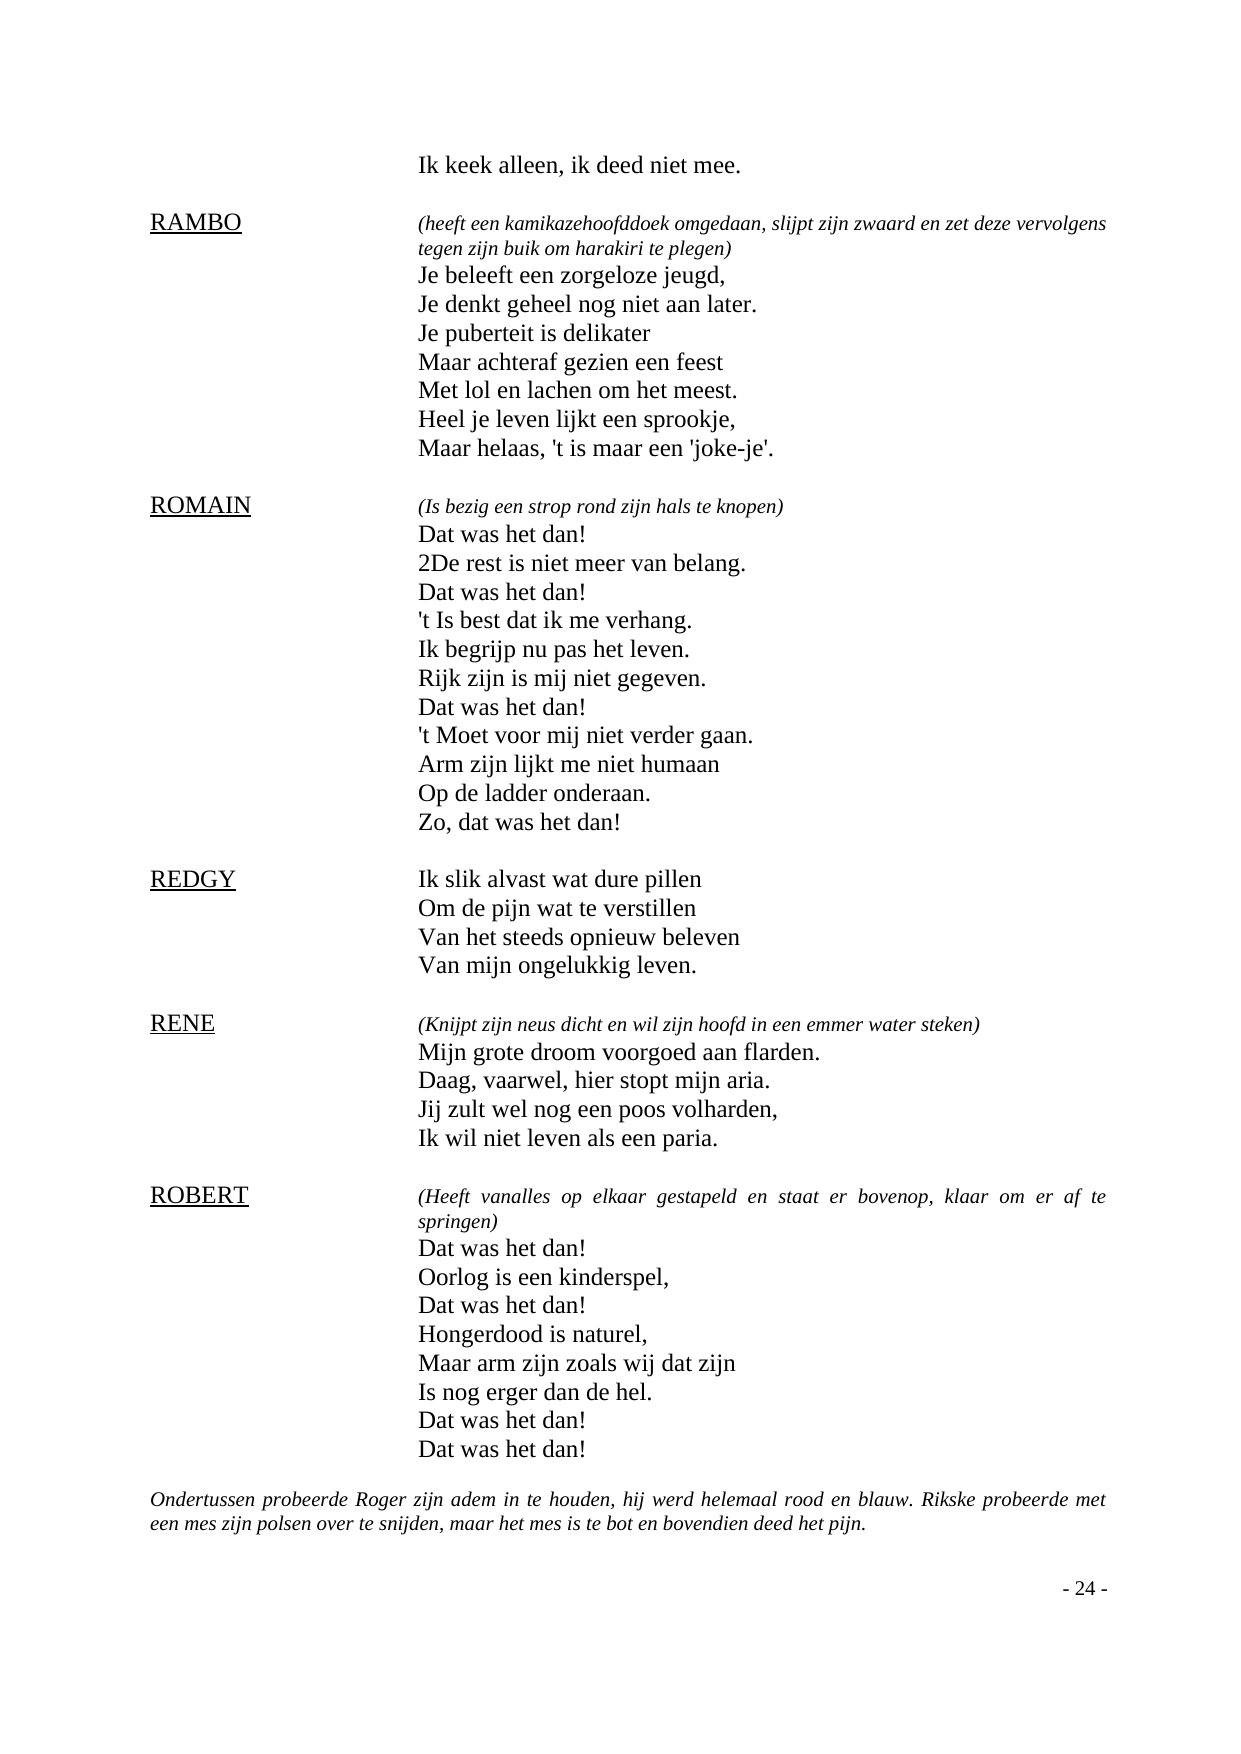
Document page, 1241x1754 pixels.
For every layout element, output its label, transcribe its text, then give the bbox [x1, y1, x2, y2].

text RENE (Knijpt zijn neus dicht en wil zijn hoofd in een emmer water steken) [150, 1008, 1107, 1037]
text Dat was het dan! [150, 1406, 1107, 1434]
text Mijn grote droom voorgoed aan flarden. [150, 1037, 1107, 1065]
text Dat was het dan! [150, 577, 1107, 605]
text Om de pijn wat te verstillen [150, 893, 1107, 922]
text Maar arm zijn zoals wij dat zijn [150, 1348, 1107, 1377]
text Heel je leven lijkt een sprookje, [150, 404, 1107, 433]
text Ondertussen probeerde Roger zijn adem in te houden, hij werd helemaal rood en blauw. Rikske probeerde met een mes zijn polsen over te snijden, maar het mes is te bot en bovendien deed het pijn. [150, 1487, 1107, 1535]
text Dat was het dan! [150, 1291, 1107, 1319]
text Ik begrijp nu pas het leven. [150, 634, 1107, 663]
text Dat was het dan! [150, 1434, 1107, 1463]
text ROMAIN (Is bezig een strop rond zijn hals te knopen) [150, 490, 1107, 519]
text Je beleeft een zorgeloze jeugd, [150, 260, 1107, 289]
text Ik wil niet leven als een paria. [150, 1123, 1107, 1152]
text Op de ladder onderaan. [150, 778, 1107, 807]
text Dat was het dan! [150, 692, 1107, 720]
text Maar achteraf gezien een feest [150, 347, 1107, 375]
text Dat was het dan! [150, 519, 1107, 548]
text Is nog erger dan de hel. [150, 1377, 1107, 1406]
text Je denkt geheel nog niet aan later. [150, 289, 1107, 318]
text Dat was het dan! [150, 1233, 1107, 1262]
text Ik keek alleen, ik deed niet mee. [150, 150, 1107, 179]
text 2De rest is niet meer van belang. [150, 548, 1107, 577]
text Daag, vaarwel, hier stopt mijn aria. [150, 1065, 1107, 1094]
text Zo, dat was het dan! [150, 807, 1107, 835]
text Maar helaas, 't is maar een 'joke-je'. [150, 433, 1107, 462]
text ROBERT (Heeft vanalles op elkaar gestapeld en staat er bovenop, klaar om er af te springen) [150, 1180, 1107, 1233]
text Arm zijn lijkt me niet humaan [150, 749, 1107, 778]
text Oorlog is een kinderspel, [150, 1262, 1107, 1291]
text Je puberteit is delikater [150, 318, 1107, 347]
text 't Is best dat ik me verhang. [150, 605, 1107, 634]
text Met lol en lachen om het meest. [150, 375, 1107, 404]
text Rijk zijn is mij niet gegeven. [150, 663, 1107, 692]
text Hongerdood is naturel, [150, 1319, 1107, 1348]
text Jij zult wel nog een poos volharden, [150, 1094, 1107, 1123]
text Van mijn ongelukkig leven. [150, 950, 1107, 979]
text RAMBO (heeft een kamikazehoofddoek omgedaan, slijpt zijn zwaard en zet deze vervolgens tegen zijn buik om harakiri te plegen) [150, 207, 1107, 260]
text 't Moet voor mij niet verder gaan. [150, 720, 1107, 749]
text REDGY Ik slik alvast wat dure pillen [150, 864, 1107, 893]
text Van het steeds opnieuw beleven [150, 922, 1107, 950]
